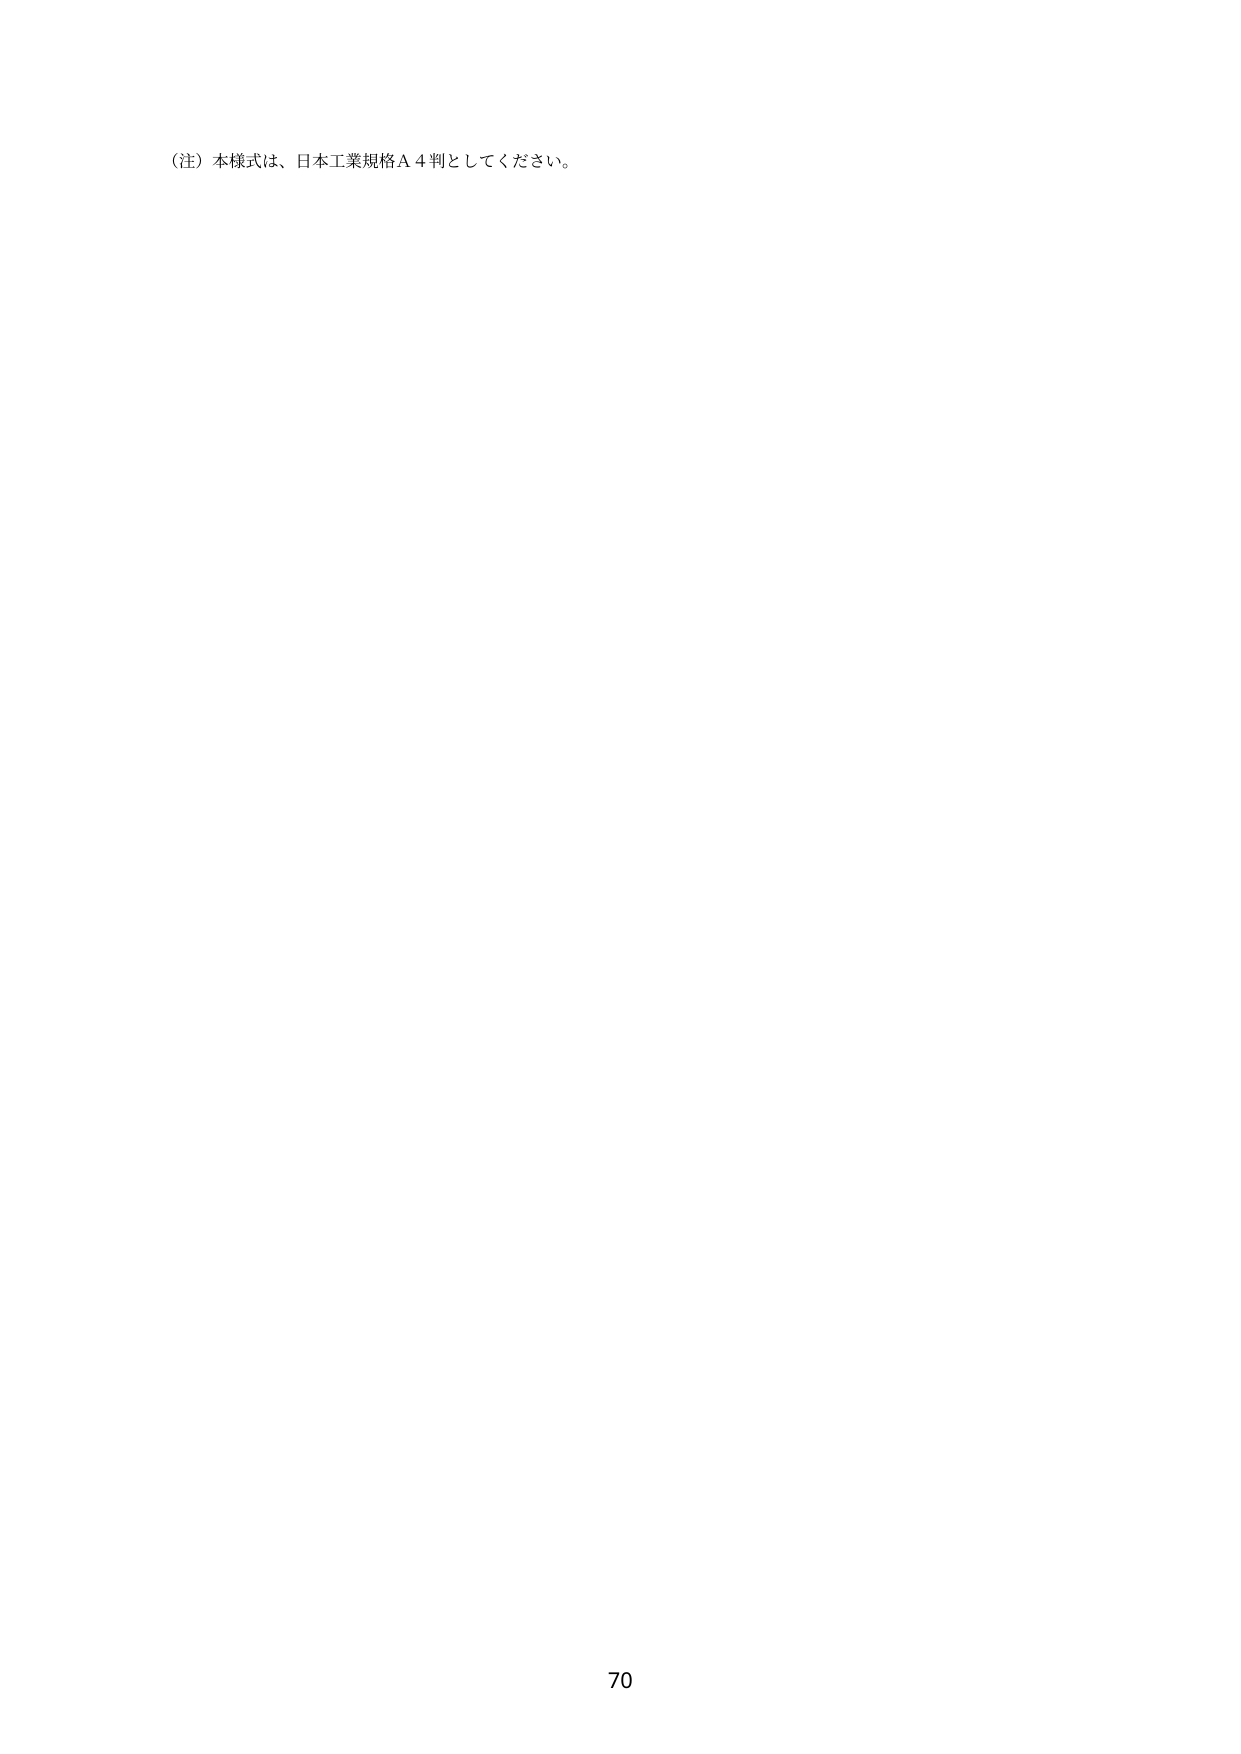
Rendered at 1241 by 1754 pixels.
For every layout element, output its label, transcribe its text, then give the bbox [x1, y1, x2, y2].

text （注）本様式は、日本工業規格Ａ４判としてください。 [118, 148, 1122, 172]
